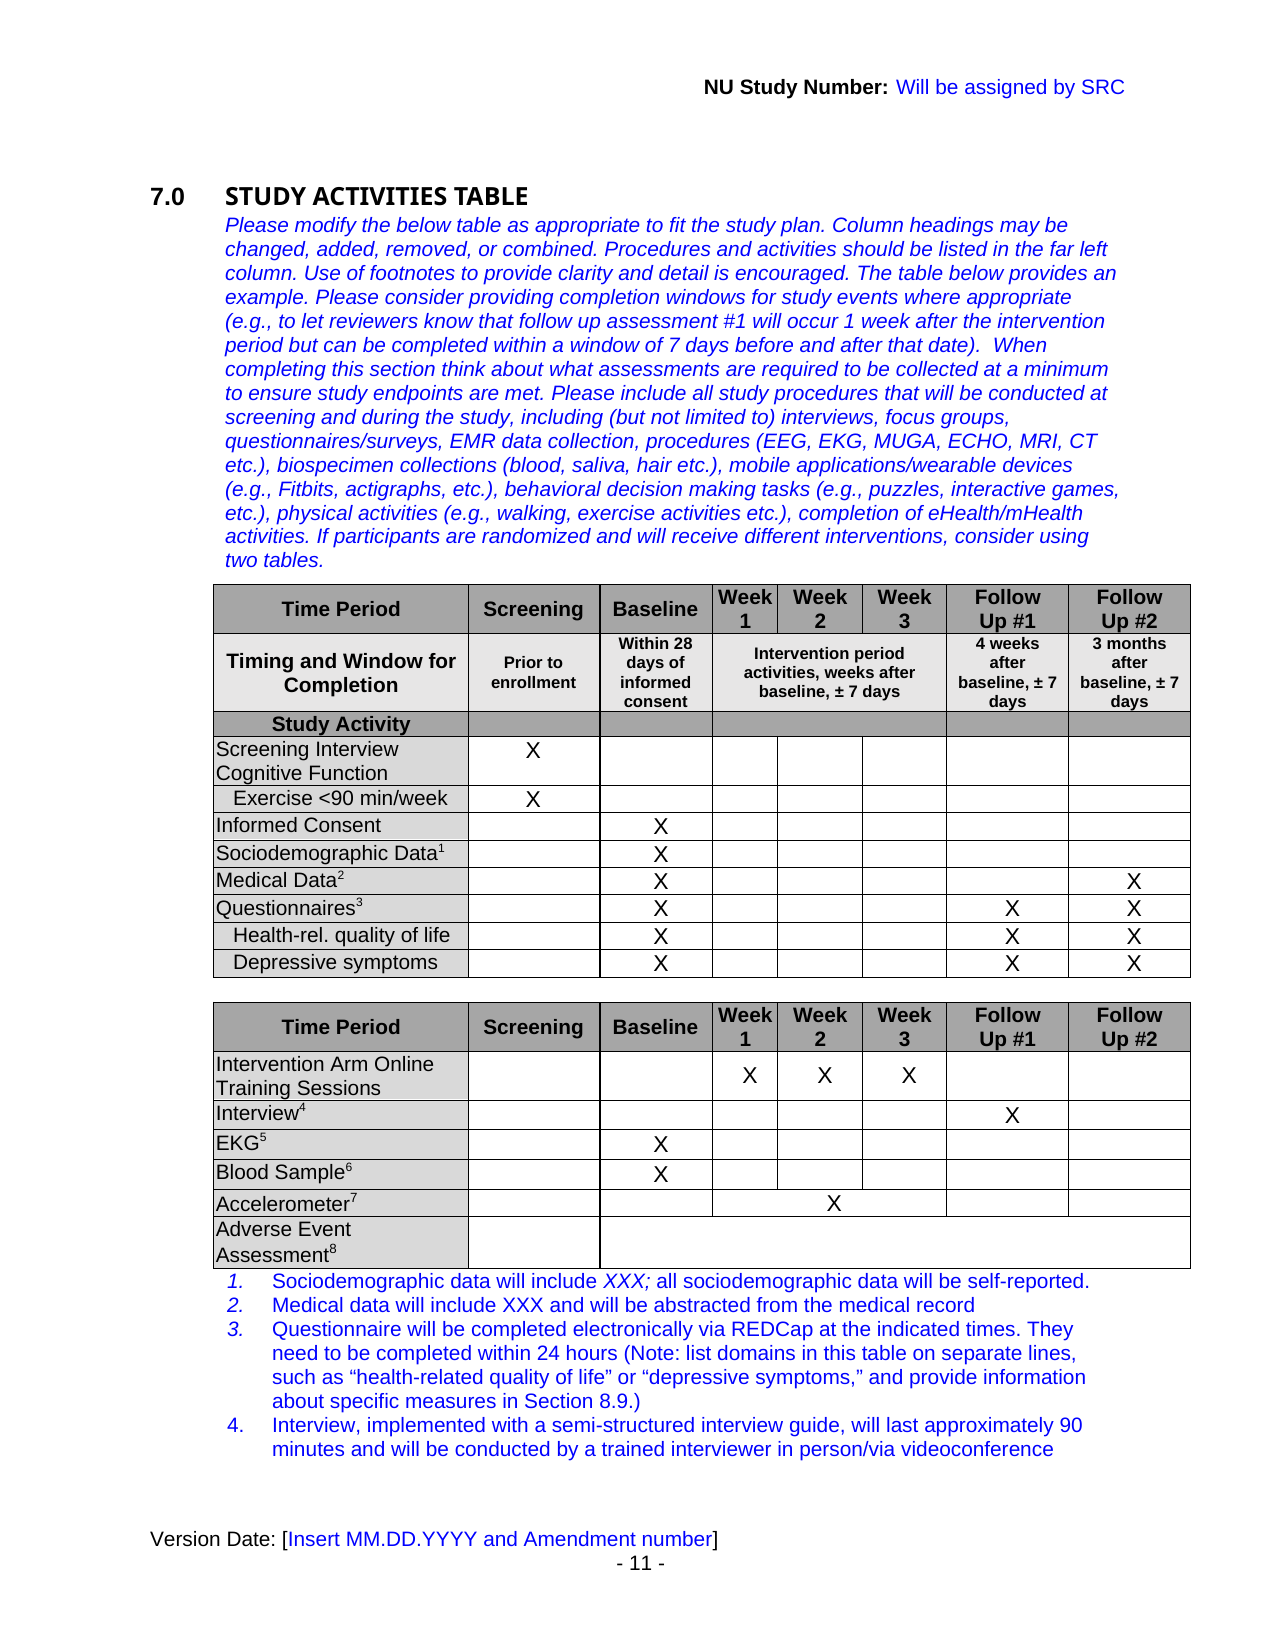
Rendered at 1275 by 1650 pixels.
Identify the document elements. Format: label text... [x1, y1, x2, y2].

table_cell EKG5 [214, 1130, 468, 1159]
table_cell [601, 786, 712, 812]
table_cell [863, 1160, 946, 1189]
table_cell Interview4 [214, 1101, 468, 1129]
table_cell [469, 950, 599, 977]
table_cell [713, 923, 777, 949]
table_cell X [469, 737, 599, 785]
table_cell [469, 712, 599, 736]
table_cell [601, 1052, 712, 1099]
table_cell [863, 813, 946, 839]
table_cell Screening Interview Cognitive Function [214, 737, 468, 785]
table_cell Accelerometer7 [214, 1190, 468, 1216]
table_cell [713, 841, 777, 867]
table_cell Adverse Event Assessment8 [214, 1217, 468, 1268]
table_cell Questionnaires3 [214, 895, 468, 922]
table_cell Blood Sample6 [214, 1160, 468, 1189]
table_cell [778, 923, 862, 949]
table_cell [947, 1052, 1068, 1099]
table_cell [469, 1190, 599, 1216]
table_cell [601, 737, 712, 785]
table_cell [469, 895, 599, 922]
table_cell [1069, 1052, 1190, 1099]
table_cell X [1069, 868, 1190, 894]
table_cell X [601, 813, 712, 839]
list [227, 1412, 1125, 1460]
table_cell [947, 737, 1068, 785]
table_cell [863, 1101, 946, 1129]
table_header Week 3 [863, 1003, 946, 1051]
table_cell [713, 786, 777, 812]
table_cell [863, 868, 946, 894]
table_cell [713, 1130, 777, 1159]
table_cell [469, 1130, 599, 1159]
table_cell X [713, 1052, 777, 1099]
table_cell [947, 1130, 1068, 1159]
table_header Screening [469, 585, 599, 633]
table_cell 4 weeks after baseline, ± 7 days [947, 634, 1068, 711]
table_cell [947, 841, 1068, 867]
table_cell X [1069, 895, 1190, 922]
table_header Week 3 [863, 585, 946, 633]
table_cell [778, 1160, 862, 1189]
table_cell [1069, 841, 1190, 867]
table_cell Intervention Arm Online Training Sessions [214, 1052, 468, 1099]
table_header Week 1 [713, 585, 777, 633]
table_cell X [601, 895, 712, 922]
table_cell [863, 1130, 946, 1159]
table_header Week 1 [713, 1003, 777, 1051]
table_cell [469, 923, 599, 949]
table_cell [713, 1101, 777, 1129]
table_cell Timing and Window for Completion [214, 634, 468, 711]
table_cell [713, 737, 777, 785]
table_cell [863, 923, 946, 949]
table_cell Study Activity [214, 712, 468, 736]
table_cell [1069, 1190, 1190, 1216]
table_cell Exercise <90 min/week [214, 786, 468, 812]
table_cell [778, 786, 862, 812]
table_cell [469, 868, 599, 894]
table_cell [713, 895, 777, 922]
table_header Follow Up #1 [947, 1003, 1068, 1051]
table_cell [947, 1190, 1068, 1216]
table_cell Depressive symptoms [214, 950, 468, 977]
table_cell X [947, 923, 1068, 949]
table_header Baseline [601, 1003, 712, 1051]
table_header Week 2 [778, 585, 862, 633]
table_cell [601, 1101, 712, 1129]
table_header Follow Up #2 [1069, 1003, 1190, 1051]
table_cell [778, 868, 862, 894]
text Please modify the below table as appropriate to fit the study plan. Column headings may be changed, added, removed, or combined. Procedures and activities should be listed in the far left column. Use of footnotes to provide clarity and detail is encouraged. The table below provides an example. Please consider providing completion windows for study events where appropriate (e.g., to let reviewers know that follow up assessment #1 will occur 1 week after the intervention period but can be completed within a window of 7 days before and after that date). When completing this section think about what assessments are required to be collected at a minimum to ensure study endpoints are met. Please include all study procedures that will be conducted at screening and during the study, including (but not limited to) interviews, focus groups, questionnaires/surveys, EMR data collection, procedures (EEG, EKG, MUGA, ECHO, MRI, CT etc.), biospecimen collections (blood, saliva, hair etc.), mobile applications/wearable devices (e.g., Fitbits, actigraphs, etc.), behavioral decision making tasks (e.g., puzzles, interactive games, etc.), physical activities (e.g., walking, exercise activities etc.), completion of eHealth/mHealth activities. If participants are randomized and will receive different interventions, consider using two tables. [225, 213, 1125, 572]
table_cell [1069, 813, 1190, 839]
table_cell [469, 813, 599, 839]
table_cell X [1069, 923, 1190, 949]
table_cell [778, 1101, 862, 1129]
table_cell [1069, 786, 1190, 812]
table_cell [469, 1217, 599, 1268]
table_cell [1069, 1130, 1190, 1159]
table_cell Within 28 days of informed consent [601, 634, 712, 711]
table_cell [469, 1052, 599, 1099]
table_cell [713, 1160, 777, 1189]
table_cell [713, 813, 777, 839]
table_cell [863, 895, 946, 922]
table_cell X [601, 868, 712, 894]
table_cell Medical Data2 [214, 868, 468, 894]
table_cell [947, 868, 1068, 894]
table_cell [601, 1190, 712, 1216]
table_cell [947, 1160, 1068, 1189]
table_header Baseline [601, 585, 712, 633]
table_cell X [601, 841, 712, 867]
table_header Follow Up #1 [947, 585, 1068, 633]
table_cell [713, 950, 777, 977]
table_cell X [469, 786, 599, 812]
list Sociodemographic data will include XXX; all sociodemographic data will be self-reported. [227, 1269, 1125, 1293]
table_header Time Period [214, 1003, 468, 1051]
table_cell X [863, 1052, 946, 1099]
table_cell 3 months after baseline, ± 7 days [1069, 634, 1190, 711]
table_cell [863, 786, 946, 812]
table_cell [469, 1160, 599, 1189]
table_cell [863, 950, 946, 977]
table_cell X [713, 1190, 946, 1216]
table_cell [1069, 712, 1190, 736]
table_cell Health-rel. quality of life [214, 923, 468, 949]
table_cell X [947, 895, 1068, 922]
table_cell [469, 841, 599, 867]
table_cell X [601, 923, 712, 949]
table_header Week 2 [778, 1003, 862, 1051]
table_header Screening [469, 1003, 599, 1051]
table_cell Informed Consent [214, 813, 468, 839]
table_cell [1069, 1160, 1190, 1189]
table_cell [601, 712, 712, 736]
table_cell [778, 841, 862, 867]
table_cell Intervention period activities, weeks after baseline, ± 7 days [713, 634, 946, 711]
table_cell X [947, 1101, 1068, 1129]
table_cell [778, 737, 862, 785]
table_cell X [947, 950, 1068, 977]
subtitle Study Activities Table [150, 179, 1125, 213]
table_cell [713, 868, 777, 894]
table_cell X [601, 1130, 712, 1159]
table_cell [601, 1217, 1190, 1268]
list Questionnaire will be completed electronically via REDCap at the indicated times. They need to be completed within 24 hours (Note: list domains in this table on separate lines, such as “health-related quality of life” or “depressive symptoms,” and provide information about specific measures in Section 8.9.) [227, 1317, 1125, 1412]
table_cell [947, 813, 1068, 839]
table_header Time Period [214, 585, 468, 633]
table_cell [947, 786, 1068, 812]
table_cell [1069, 737, 1190, 785]
table_cell X [601, 1160, 712, 1189]
table_cell X [601, 950, 712, 977]
table_cell [778, 813, 862, 839]
table_cell [778, 895, 862, 922]
table_cell [469, 1101, 599, 1129]
table_cell [863, 841, 946, 867]
table_cell [947, 712, 1068, 736]
table_cell Prior to enrollment [469, 634, 599, 711]
table_cell Sociodemographic Data1 [214, 841, 468, 867]
table_cell [778, 950, 862, 977]
table_cell [1069, 1101, 1190, 1129]
table_cell [863, 737, 946, 785]
table_cell X [778, 1052, 862, 1099]
table_cell X [1069, 950, 1190, 977]
table_cell [713, 712, 946, 736]
table_header Follow Up #2 [1069, 585, 1190, 633]
table_cell [778, 1130, 862, 1159]
list Medical data will include XXX and will be abstracted from the medical record [227, 1293, 1125, 1317]
